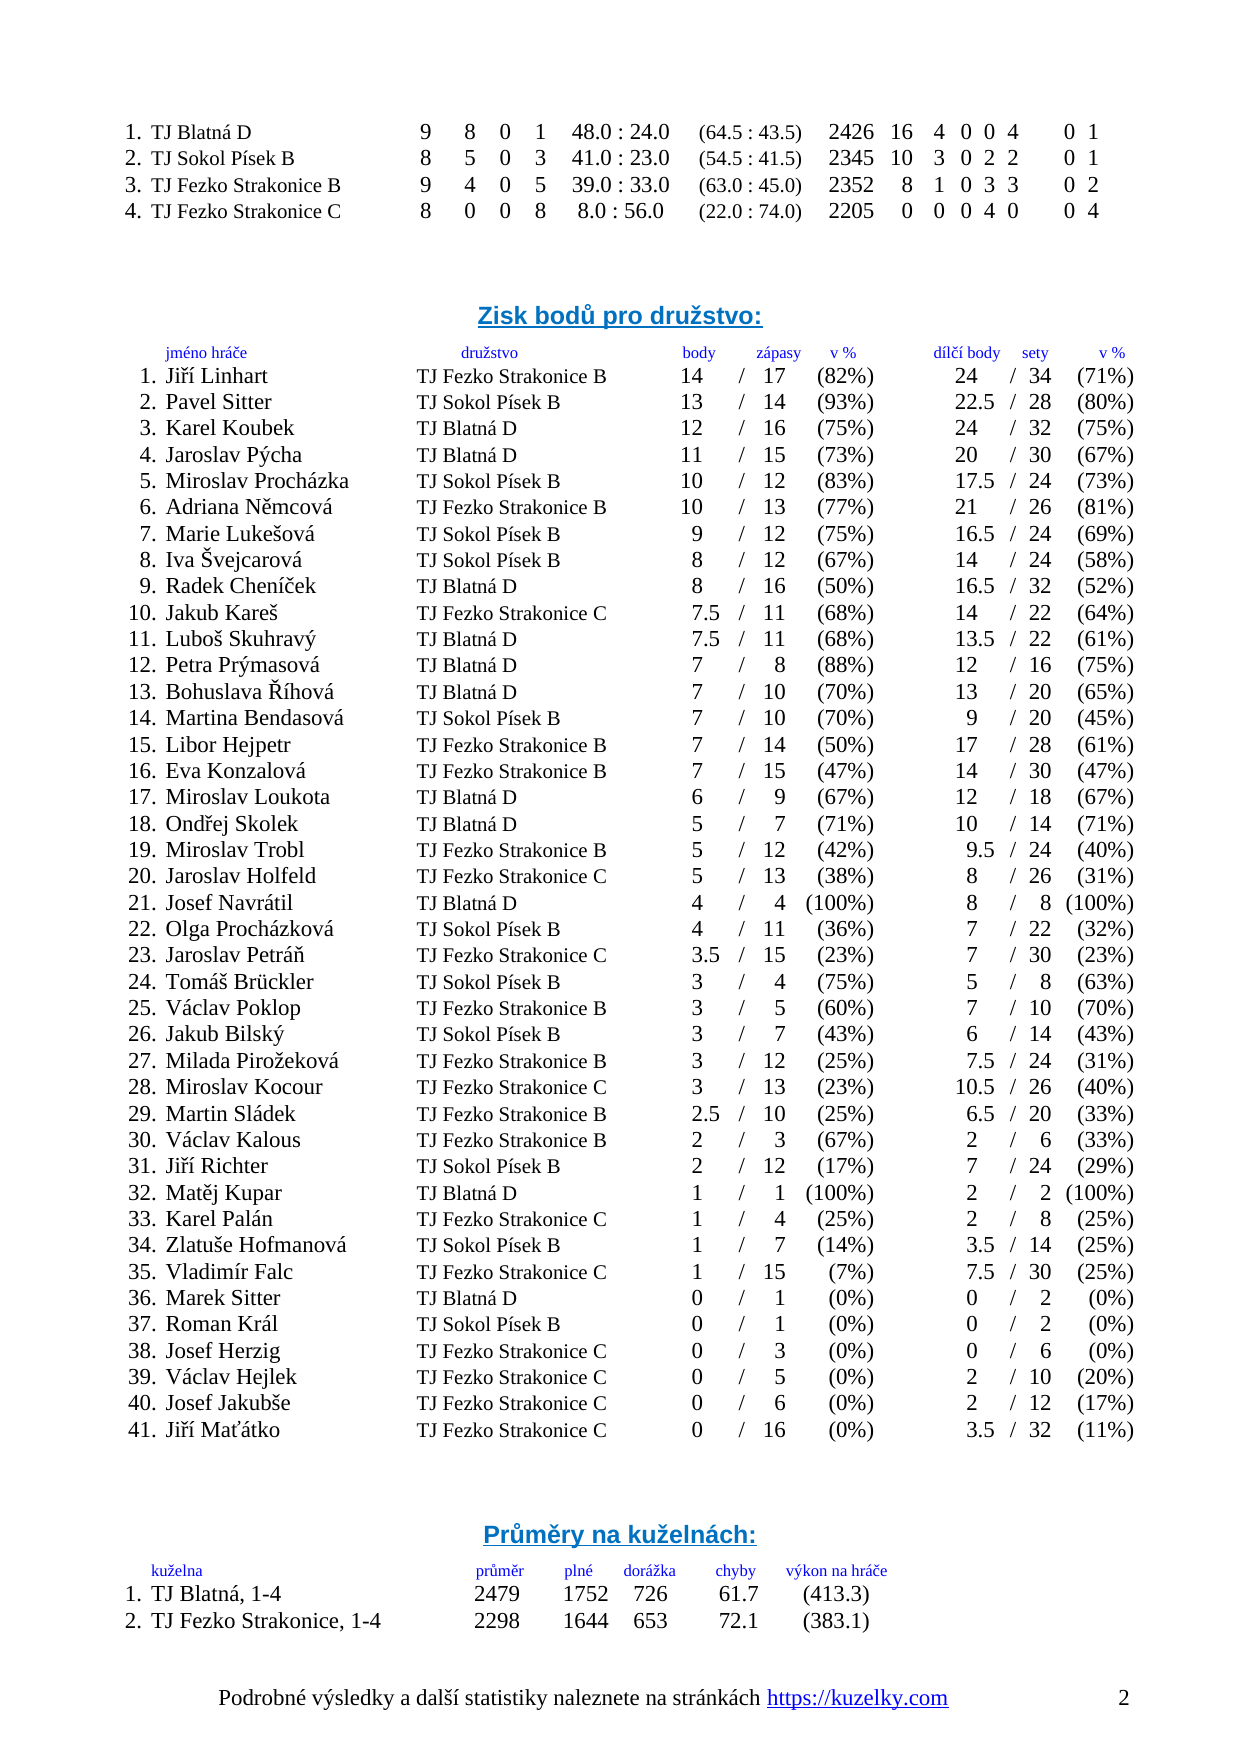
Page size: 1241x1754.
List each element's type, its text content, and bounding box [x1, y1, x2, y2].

text 2. TJ Fezko Strakonice, 1-4 2298 1644 653 72.1 (383.1) [106, 1607, 1134, 1633]
text 30. Václav Kalous TJ Fezko Strakonice B 2 / 3 (67%) 2 / 6 (33%) [106, 1126, 1134, 1152]
text 1. TJ Blatná D 9 8 0 1 48.0 : 24.0 (64.5 : 43.5) 2426 16 4 0 0 4 0 1 [106, 118, 1134, 144]
text 33. Karel Palán TJ Fezko Strakonice C 1 / 4 (25%) 2 / 8 (25%) [106, 1205, 1134, 1231]
text 12. Petra Prýmasová TJ Blatná D 7 / 8 (88%) 12 / 16 (75%) [106, 652, 1134, 678]
text 7. Marie Lukešová TJ Sokol Písek B 9 / 12 (75%) 16.5 / 24 (69%) [106, 520, 1134, 546]
text 36. Marek Sitter TJ Blatná D 0 / 1 (0%) 0 / 2 (0%) [106, 1284, 1134, 1310]
text 5. Miroslav Procházka TJ Sokol Písek B 10 / 12 (83%) 17.5 / 24 (73%) [106, 467, 1134, 493]
text 31. Jiří Richter TJ Sokol Písek B 2 / 12 (17%) 7 / 24 (29%) [106, 1152, 1134, 1179]
text 22. Olga Procházková TJ Sokol Písek B 4 / 11 (36%) 7 / 22 (32%) [106, 915, 1134, 941]
text 3. Karel Koubek TJ Blatná D 12 / 16 (75%) 24 / 32 (75%) [106, 414, 1134, 441]
text 8. Iva Švejcarová TJ Sokol Písek B 8 / 12 (67%) 14 / 24 (58%) [106, 546, 1134, 572]
text 25. Václav Poklop TJ Fezko Strakonice B 3 / 5 (60%) 7 / 10 (70%) [106, 994, 1134, 1021]
text 19. Miroslav Trobl TJ Fezko Strakonice B 5 / 12 (42%) 9.5 / 24 (40%) [106, 836, 1134, 862]
text 24. Tomáš Brückler TJ Sokol Písek B 3 / 4 (75%) 5 / 8 (63%) [106, 968, 1134, 994]
text 17. Miroslav Loukota TJ Blatná D 6 / 9 (67%) 12 / 18 (67%) [106, 783, 1134, 810]
text 16. Eva Konzalová TJ Fezko Strakonice B 7 / 15 (47%) 14 / 30 (47%) [106, 757, 1134, 783]
text 21. Josef Navrátil TJ Blatná D 4 / 4 (100%) 8 / 8 (100%) [106, 889, 1134, 915]
text 6. Adriana Němcová TJ Fezko Strakonice B 10 / 13 (77%) 21 / 26 (81%) [106, 493, 1134, 520]
text 23. Jaroslav Petráň TJ Fezko Strakonice C 3.5 / 15 (23%) 7 / 30 (23%) [106, 941, 1134, 968]
text 35. Vladimír Falc TJ Fezko Strakonice C 1 / 15 (7%) 7.5 / 30 (25%) [106, 1258, 1134, 1284]
text 14. Martina Bendasová TJ Sokol Písek B 7 / 10 (70%) 9 / 20 (45%) [106, 704, 1134, 731]
text 26. Jakub Bilský TJ Sokol Písek B 3 / 7 (43%) 6 / 14 (43%) [106, 1021, 1134, 1047]
text 10. Jakub Kareš TJ Fezko Strakonice C 7.5 / 11 (68%) 14 / 22 (64%) [106, 599, 1134, 625]
text jméno hráče družstvo body zápasy v % dílčí body sety v % [106, 342, 1134, 362]
text 39. Václav Hejlek TJ Fezko Strakonice C 0 / 5 (0%) 2 / 10 (20%) [106, 1363, 1134, 1389]
text 18. Ondřej Skolek TJ Blatná D 5 / 7 (71%) 10 / 14 (71%) [106, 810, 1134, 836]
text 4. Jaroslav Pýcha TJ Blatná D 11 / 15 (73%) 20 / 30 (67%) [106, 441, 1134, 467]
text 40. Josef Jakubše TJ Fezko Strakonice C 0 / 6 (0%) 2 / 12 (17%) [106, 1389, 1134, 1416]
text 11. Luboš Skuhravý TJ Blatná D 7.5 / 11 (68%) 13.5 / 22 (61%) [106, 625, 1134, 652]
text 41. Jiří Maťátko TJ Fezko Strakonice C 0 / 16 (0%) 3.5 / 32 (11%) [106, 1416, 1134, 1442]
text Zisk bodů pro družstvo: [94, 301, 1145, 330]
text 1. TJ Blatná, 1-4 2479 1752 726 61.7 (413.3) [106, 1580, 1134, 1607]
text 29. Martin Sládek TJ Fezko Strakonice B 2.5 / 10 (25%) 6.5 / 20 (33%) [106, 1099, 1134, 1126]
text 15. Libor Hejpetr TJ Fezko Strakonice B 7 / 14 (50%) 17 / 28 (61%) [106, 731, 1134, 757]
text 32. Matěj Kupar TJ Blatná D 1 / 1 (100%) 2 / 2 (100%) [106, 1179, 1134, 1205]
text 38. Josef Herzig TJ Fezko Strakonice C 0 / 3 (0%) 0 / 6 (0%) [106, 1337, 1134, 1363]
text kuželna průměr plné dorážka chyby výkon na hráče [106, 1561, 1134, 1580]
text Průměry na kuželnách: [94, 1520, 1145, 1549]
text 1. Jiří Linhart TJ Fezko Strakonice B 14 / 17 (82%) 24 / 34 (71%) [106, 362, 1134, 388]
text 9. Radek Cheníček TJ Blatná D 8 / 16 (50%) 16.5 / 32 (52%) [106, 572, 1134, 599]
text 20. Jaroslav Holfeld TJ Fezko Strakonice C 5 / 13 (38%) 8 / 26 (31%) [106, 862, 1134, 889]
text 3. TJ Fezko Strakonice B 9 4 0 5 39.0 : 33.0 (63.0 : 45.0) 2352 8 1 0 3 3 0 2 [106, 171, 1134, 197]
text 2. TJ Sokol Písek B 8 5 0 3 41.0 : 23.0 (54.5 : 41.5) 2345 10 3 0 2 2 0 1 [106, 144, 1134, 171]
text 13. Bohuslava Říhová TJ Blatná D 7 / 10 (70%) 13 / 20 (65%) [106, 678, 1134, 704]
text 37. Roman Král TJ Sokol Písek B 0 / 1 (0%) 0 / 2 (0%) [106, 1310, 1134, 1337]
text 34. Zlatuše Hofmanová TJ Sokol Písek B 1 / 7 (14%) 3.5 / 14 (25%) [106, 1231, 1134, 1258]
text 4. TJ Fezko Strakonice C 8 0 0 8 8.0 : 56.0 (22.0 : 74.0) 2205 0 0 0 4 0 0 4 [106, 197, 1134, 223]
text 27. Milada Pirožeková TJ Fezko Strakonice B 3 / 12 (25%) 7.5 / 24 (31%) [106, 1047, 1134, 1073]
text 28. Miroslav Kocour TJ Fezko Strakonice C 3 / 13 (23%) 10.5 / 26 (40%) [106, 1073, 1134, 1099]
text 2. Pavel Sitter TJ Sokol Písek B 13 / 14 (93%) 22.5 / 28 (80%) [106, 388, 1134, 414]
